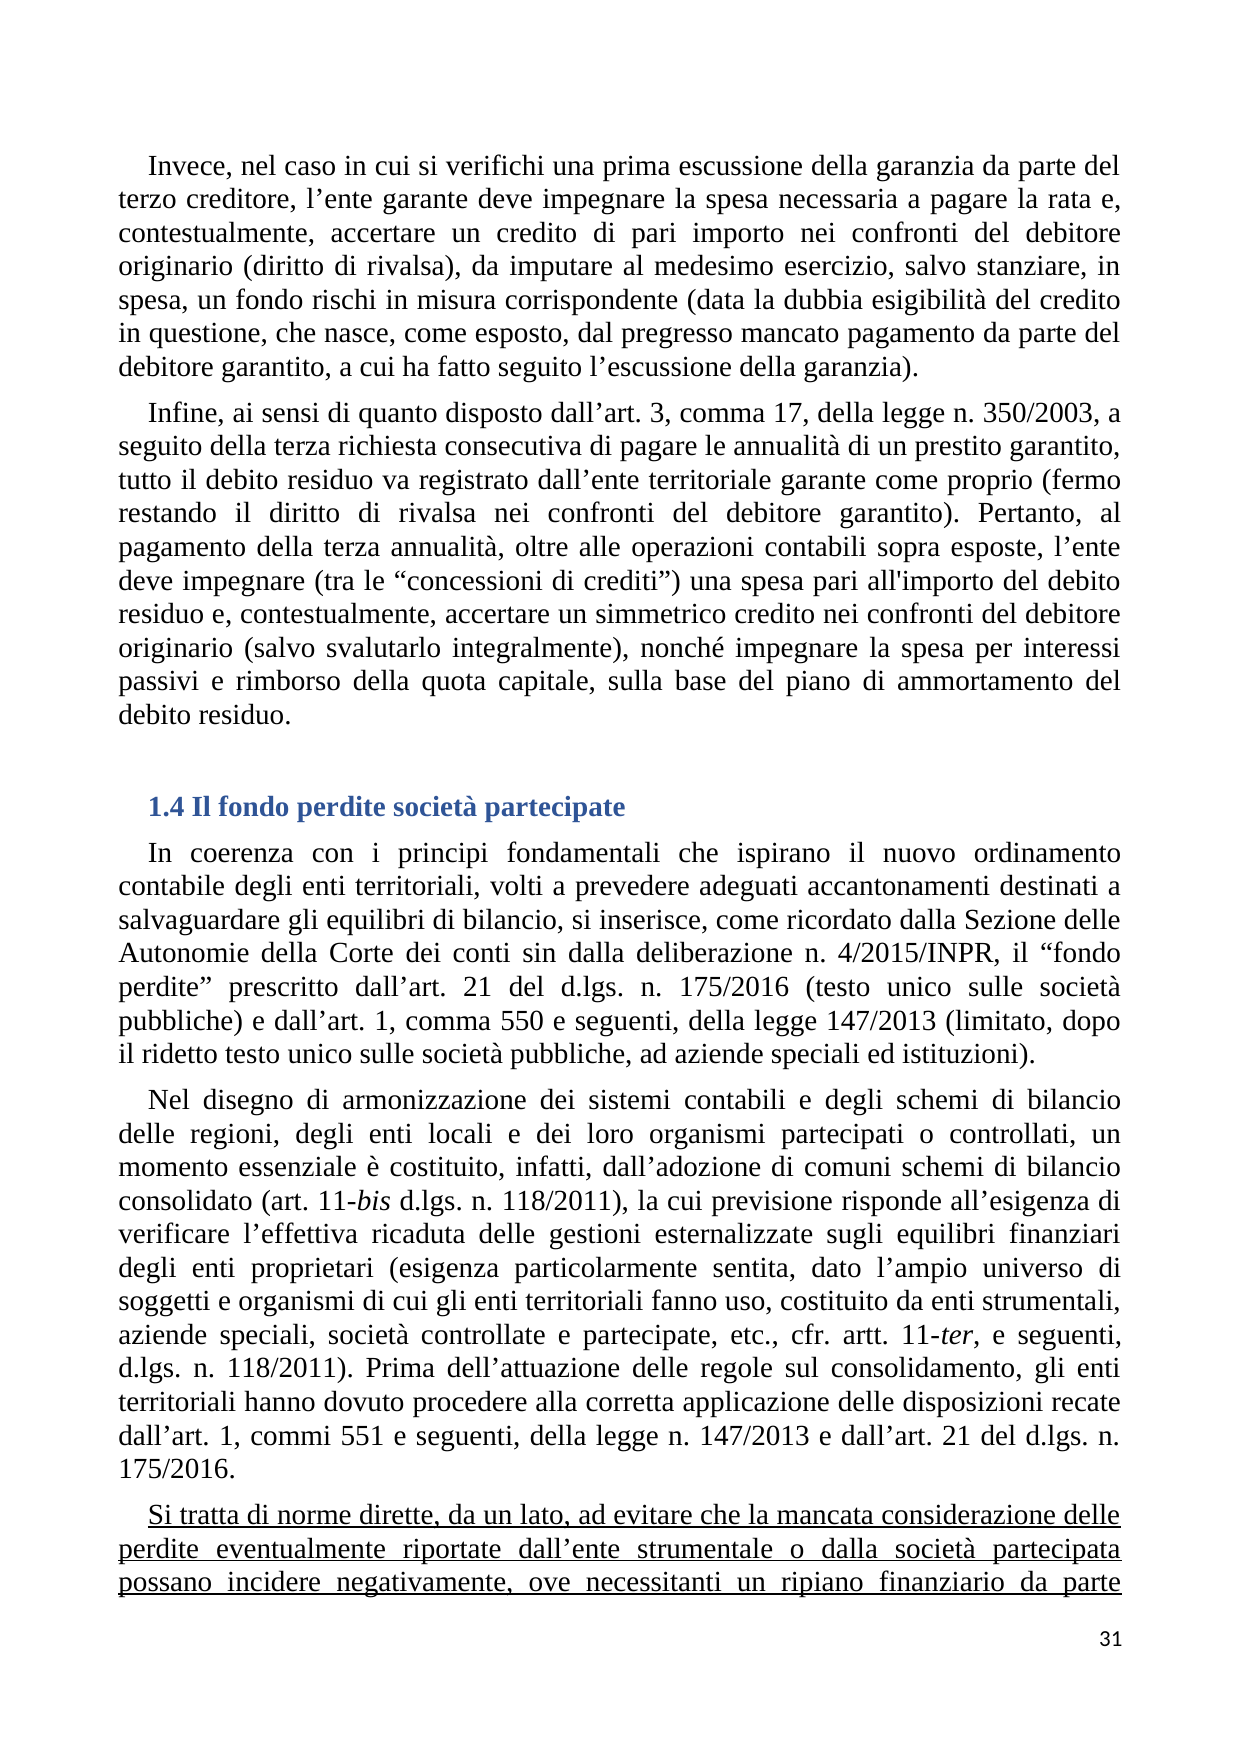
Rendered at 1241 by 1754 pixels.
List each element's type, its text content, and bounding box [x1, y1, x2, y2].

text Infine, ai sensi di quanto disposto dall’art. 3, comma 17, della legge n. 350/2003, a seguito della terza richiesta consecutiva di pagare le annualità di un prestito garantito, tutto il debito residuo va registrato dall’ente territoriale garante come proprio (fermo restando il diritto di rivalsa nei confronti del debitore garantito). Pertanto, al pagamento della terza annualità, oltre alle operazioni contabili sopra esposte, l’ente deve impegnare (tra le “concessioni di crediti”) una spesa pari all'importo del debito residuo e, contestualmente, accertare un simmetrico credito nei confronti del debitore originario (salvo svalutarlo integralmente), nonché impegnare la spesa per interessi passivi e rimborso della quota capitale, sulla base del piano di ammortamento del debito residuo. [118, 395, 1122, 730]
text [118, 1561, 1122, 1593]
text In coerenza con i principi fondamentali che ispirano il nuovo ordinamento contabile degli enti territoriali, volti a prevedere adeguati accantonamenti destinati a salvaguardare gli equilibri di bilancio, si inserisce, come ricordato dalla Sezione delle Autonomie della Corte dei conti sin dalla deliberazione n. 4/2015/INPR, il “fondo perdite” prescritto dall’art. 21 del d.lgs. n. 175/2016 (testo unico sulle società pubbliche) e dall’art. 1, comma 550 e seguenti, della legge 147/2013 (limitato, dopo il ridetto testo unico sulle società pubbliche, ad aziende speciali ed istituzioni). [118, 835, 1122, 1070]
text Nel disegno di armonizzazione dei sistemi contabili e degli schemi di bilancio delle regioni, degli enti locali e dei loro organismi partecipati o controllati, un momento essenziale è costituito, infatti, dall’adozione di comuni schemi di bilancio consolidato (art. 11-bis d.lgs. n. 118/2011), la cui previsione risponde all’esigenza di verificare l’effettiva ricaduta delle gestioni esternalizzate sugli equilibri finanziari degli enti proprietari (esigenza particolarmente sentita, dato l’ampio universo di soggetti e organismi di cui gli enti territoriali fanno uso, costituito da enti strumentali, aziende speciali, società controllate e partecipate, etc., cfr. artt. 11-ter, e seguenti, d.lgs. n. 118/2011). Prima dell’attuazione delle regole sul consolidamento, gli enti territoriali hanno dovuto procedere alla corretta applicazione delle disposizioni recate dall’art. 1, commi 551 e seguenti, della legge n. 147/2013 e dall’art. 21 del d.lgs. n. 175/2016. [118, 1082, 1122, 1485]
subtitle 1.4 Il fondo perdite società partecipate [118, 789, 1122, 822]
text Invece, nel caso in cui si verifichi una prima escussione della garanzia da parte del terzo creditore, l’ente garante deve impegnare la spesa necessaria a pagare la rata e, contestualmente, accertare un credito di pari importo nei confronti del debitore originario (diritto di rivalsa), da imputare al medesimo esercizio, salvo stanziare, in spesa, un fondo rischi in misura corrispondente (data la dubbia esigibilità del credito in questione, che nasce, come esposto, dal pregresso mancato pagamento da parte del debitore garantito, a cui ha fatto seguito l’escussione della garanzia). [118, 148, 1122, 382]
